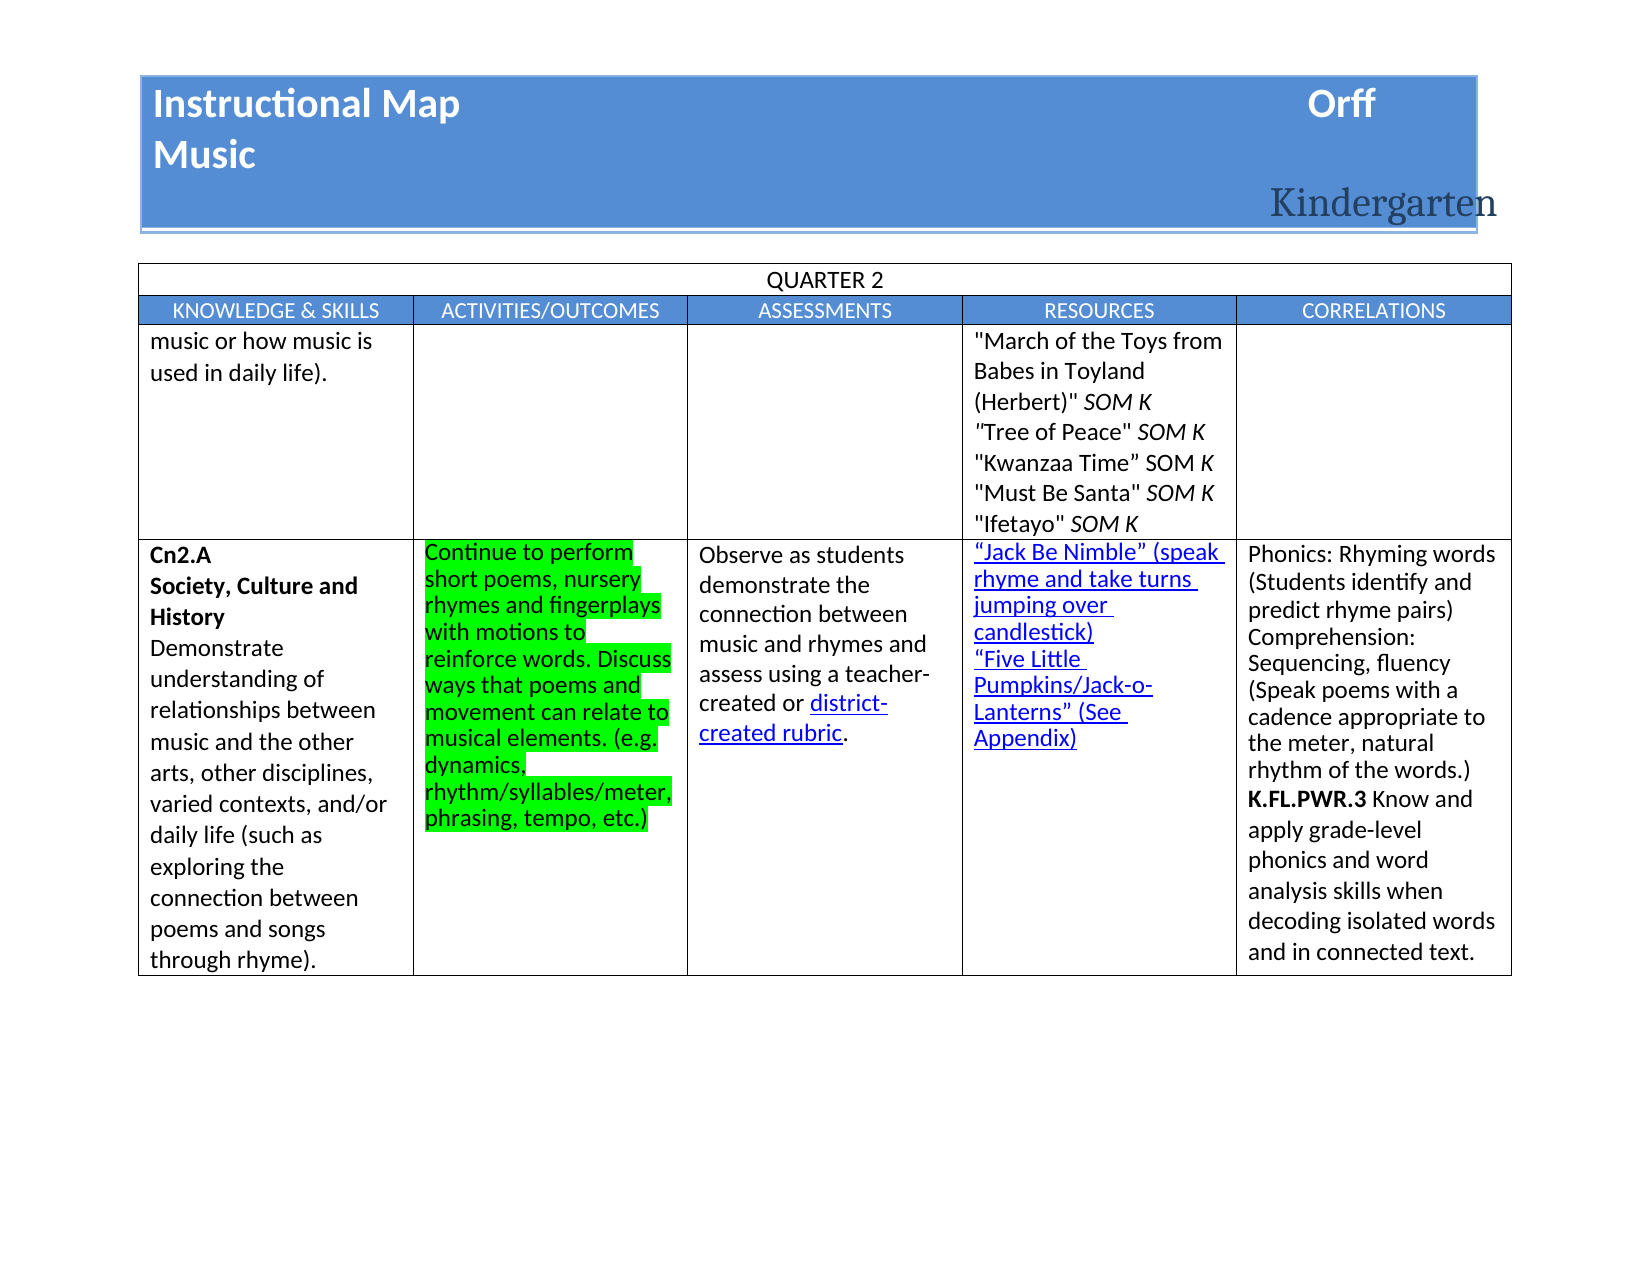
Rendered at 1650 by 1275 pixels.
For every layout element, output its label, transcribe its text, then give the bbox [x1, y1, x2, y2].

table_cell KNOWLEDGE & SKILLS [139, 296, 413, 324]
table_cell ASSESSMENTS [688, 296, 962, 324]
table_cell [1237, 325, 1511, 538]
table_cell “Jack Be Nimble” (speak rhyme and take turns jumping over candlestick) “Five Little Pumpkins/Jack-o-Lanterns” (See Appendix) [963, 540, 1236, 975]
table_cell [139, 325, 413, 538]
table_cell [688, 325, 962, 538]
table_cell RESOURCES [963, 296, 1236, 324]
table_cell Continue to perform short poems, nursery rhymes and fingerplays with motions to reinforce words. Discuss ways that poems and movement can relate to musical elements. (e.g. dynamics, rhythm/syllables/meter, phrasing, tempo, etc.) [414, 540, 687, 975]
table_cell CORRELATIONS [1237, 296, 1511, 324]
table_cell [963, 325, 1236, 538]
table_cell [414, 325, 687, 538]
table_cell Cn2.A Society, Culture and History Demonstrate understanding of relationships between music and the other arts, other disciplines, varied contexts, and/or daily life (such as exploring the connection between poems and songs through rhyme). [139, 540, 413, 975]
table_cell ACTIVITIES/OUTCOMES [414, 296, 687, 324]
table_cell Observe as students demonstrate the connection between music and rhymes and assess using a teacher-created or district-created rubric. [688, 540, 962, 975]
table_cell Phonics: Rhyming words (Students identify and predict rhyme pairs) Comprehension: Sequencing, fluency (Speak poems with a cadence appropriate to the meter, natural rhythm of the words.) K.FL.PWR.3 Know and apply grade-level phonics and word analysis skills when decoding isolated words and in connected text. [1237, 540, 1511, 975]
table_header QUARTER 2 [139, 264, 1511, 295]
